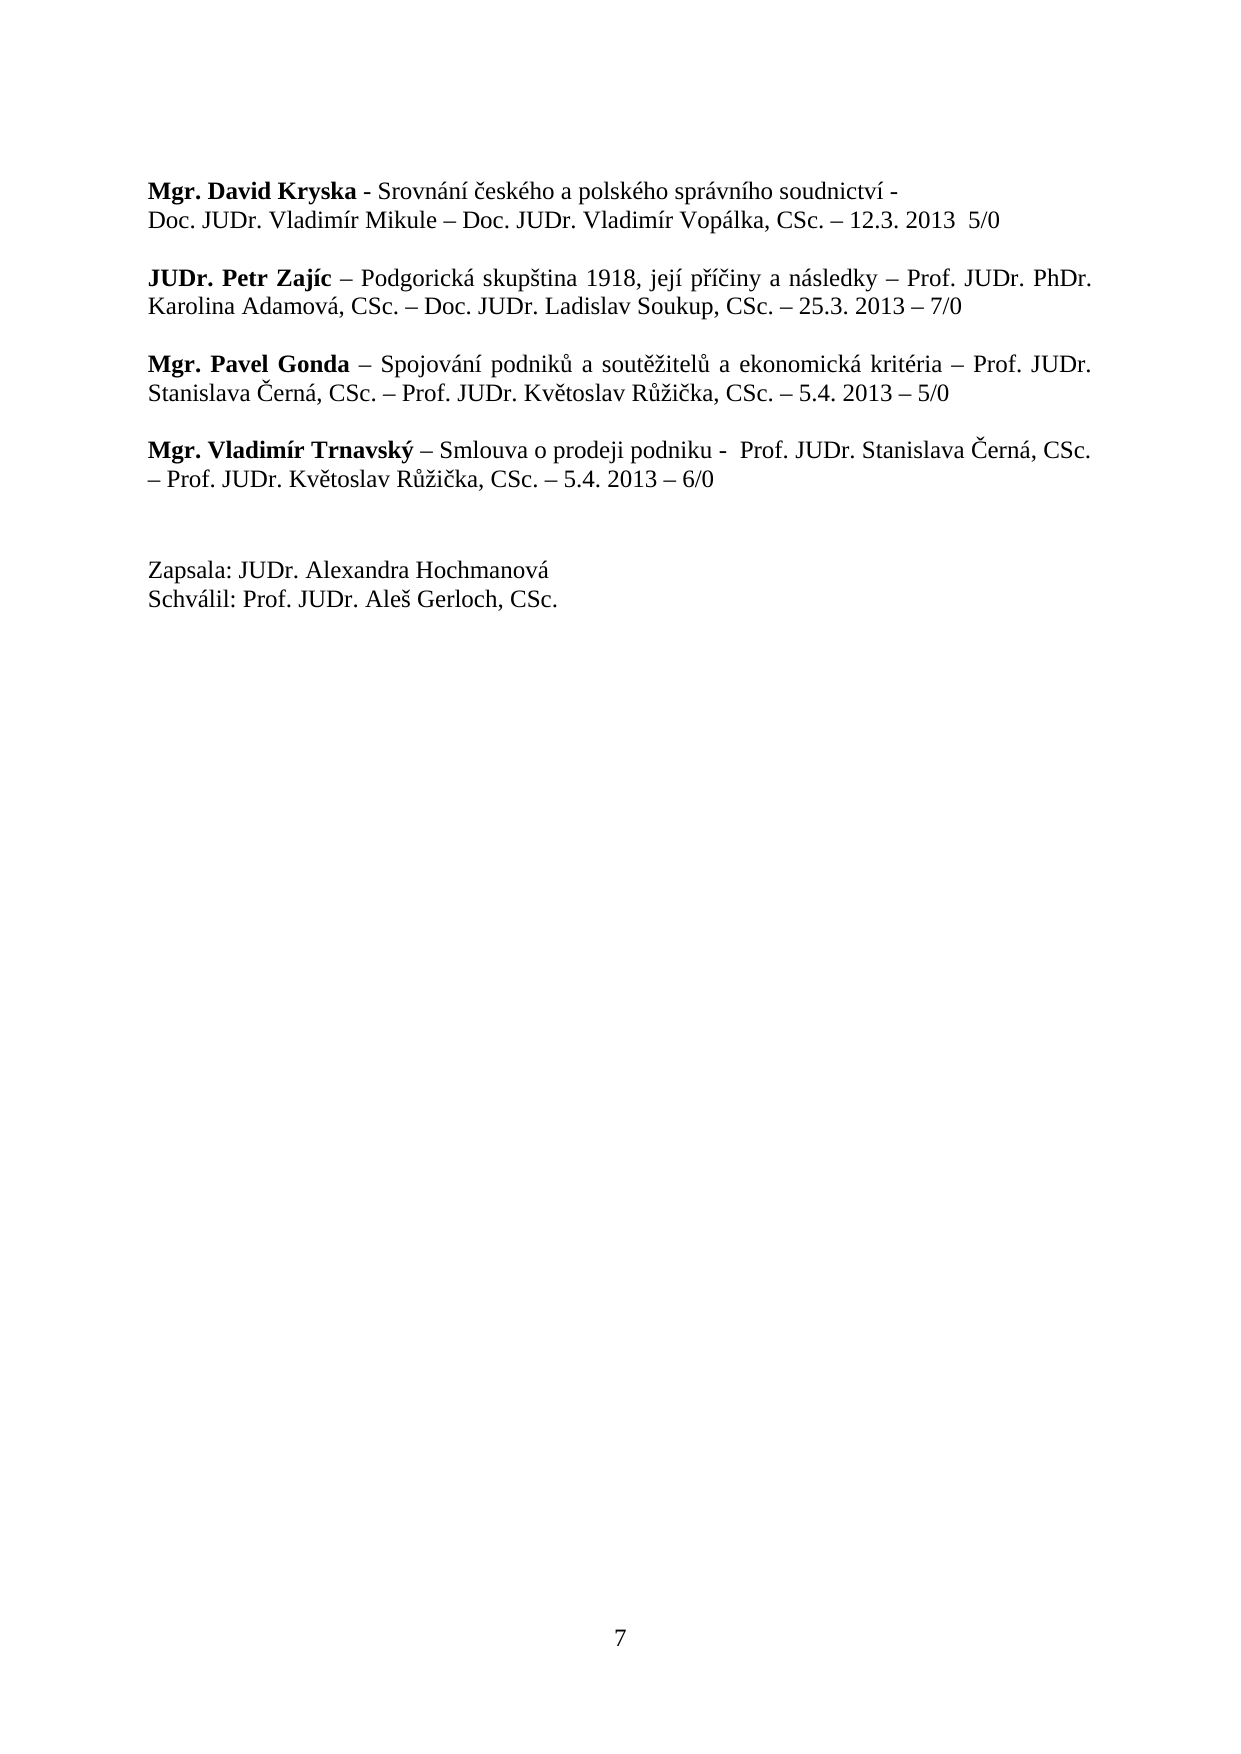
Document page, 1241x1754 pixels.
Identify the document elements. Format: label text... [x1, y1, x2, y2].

text Mgr. Vladimír Trnavský – Smlouva o prodeji podniku - Prof. JUDr. Stanislava Černá, CSc. – Prof. JUDr. Květoslav Růžička, CSc. – 5.4. 2013 – 6/0 [148, 435, 1093, 493]
text Mgr. Pavel Gonda – Spojování podniků a soutěžitelů a ekonomická kritéria – Prof. JUDr. Stanislava Černá, CSc. – Prof. JUDr. Květoslav Růžička, CSc. – 5.4. 2013 – 5/0 [148, 349, 1093, 406]
text JUDr. Petr Zajíc – Podgorická skupština 1918, její příčiny a následky – Prof. JUDr. PhDr. Karolina Adamová, CSc. – Doc. JUDr. Ladislav Soukup, CSc. – 25.3. 2013 – 7/0 [148, 263, 1093, 320]
text Doc. JUDr. Vladimír Mikule – Doc. JUDr. Vladimír Vopálka, CSc. – 12.3. 2013 5/0 [148, 205, 1093, 234]
text Zapsala: JUDr. Alexandra Hochmanová [148, 555, 1093, 584]
text Mgr. David Kryska - Srovnání českého a polského správního soudnictví - [148, 176, 1093, 205]
text Schválil: Prof. JUDr. Aleš Gerloch, CSc. [148, 584, 1093, 612]
